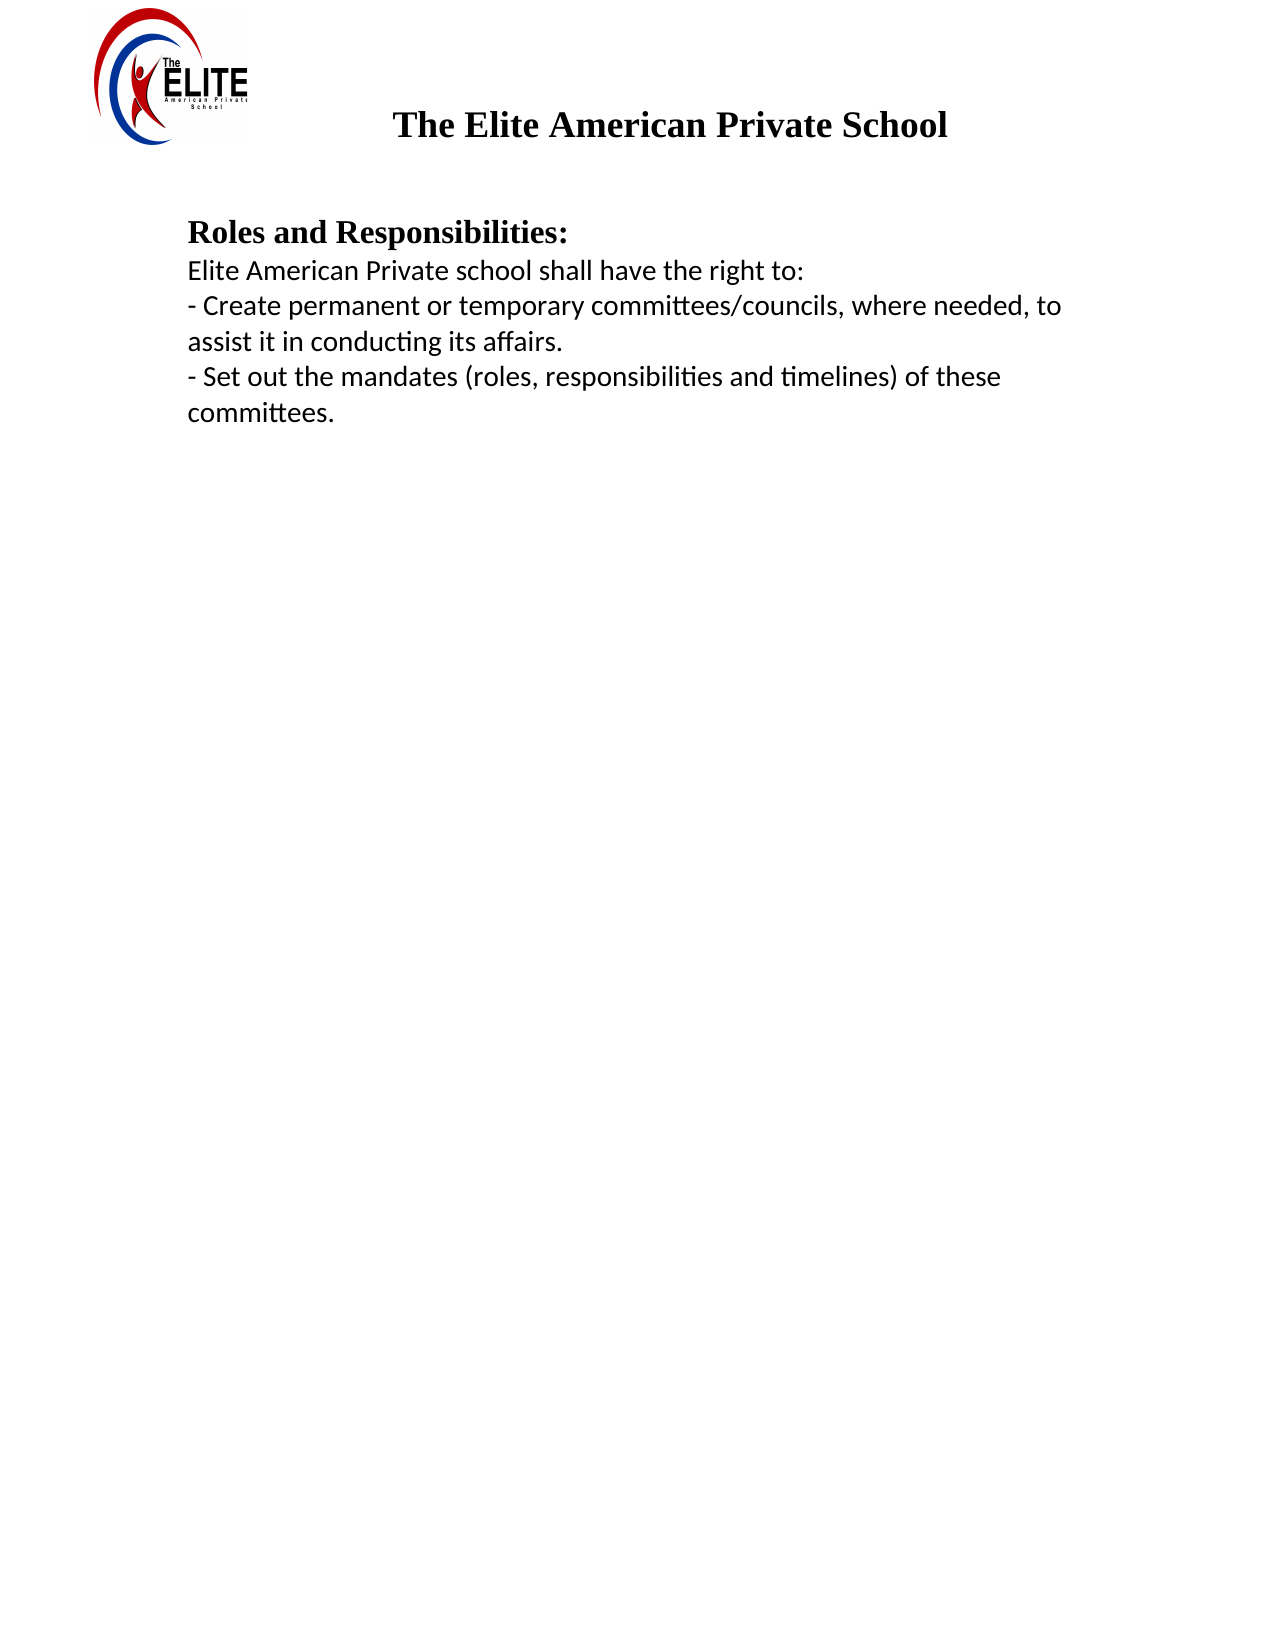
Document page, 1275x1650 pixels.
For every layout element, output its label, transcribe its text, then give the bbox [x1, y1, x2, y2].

picture [94, 8, 248, 145]
text Roles and Responsibilities: Elite American Private school shall have the right to: - Create permanent or temporary committees/councils, where needed, to assist it in conducting its affairs. - Set out the mandates (roles, responsibilities and timelines) of these committees. [187, 175, 1087, 430]
